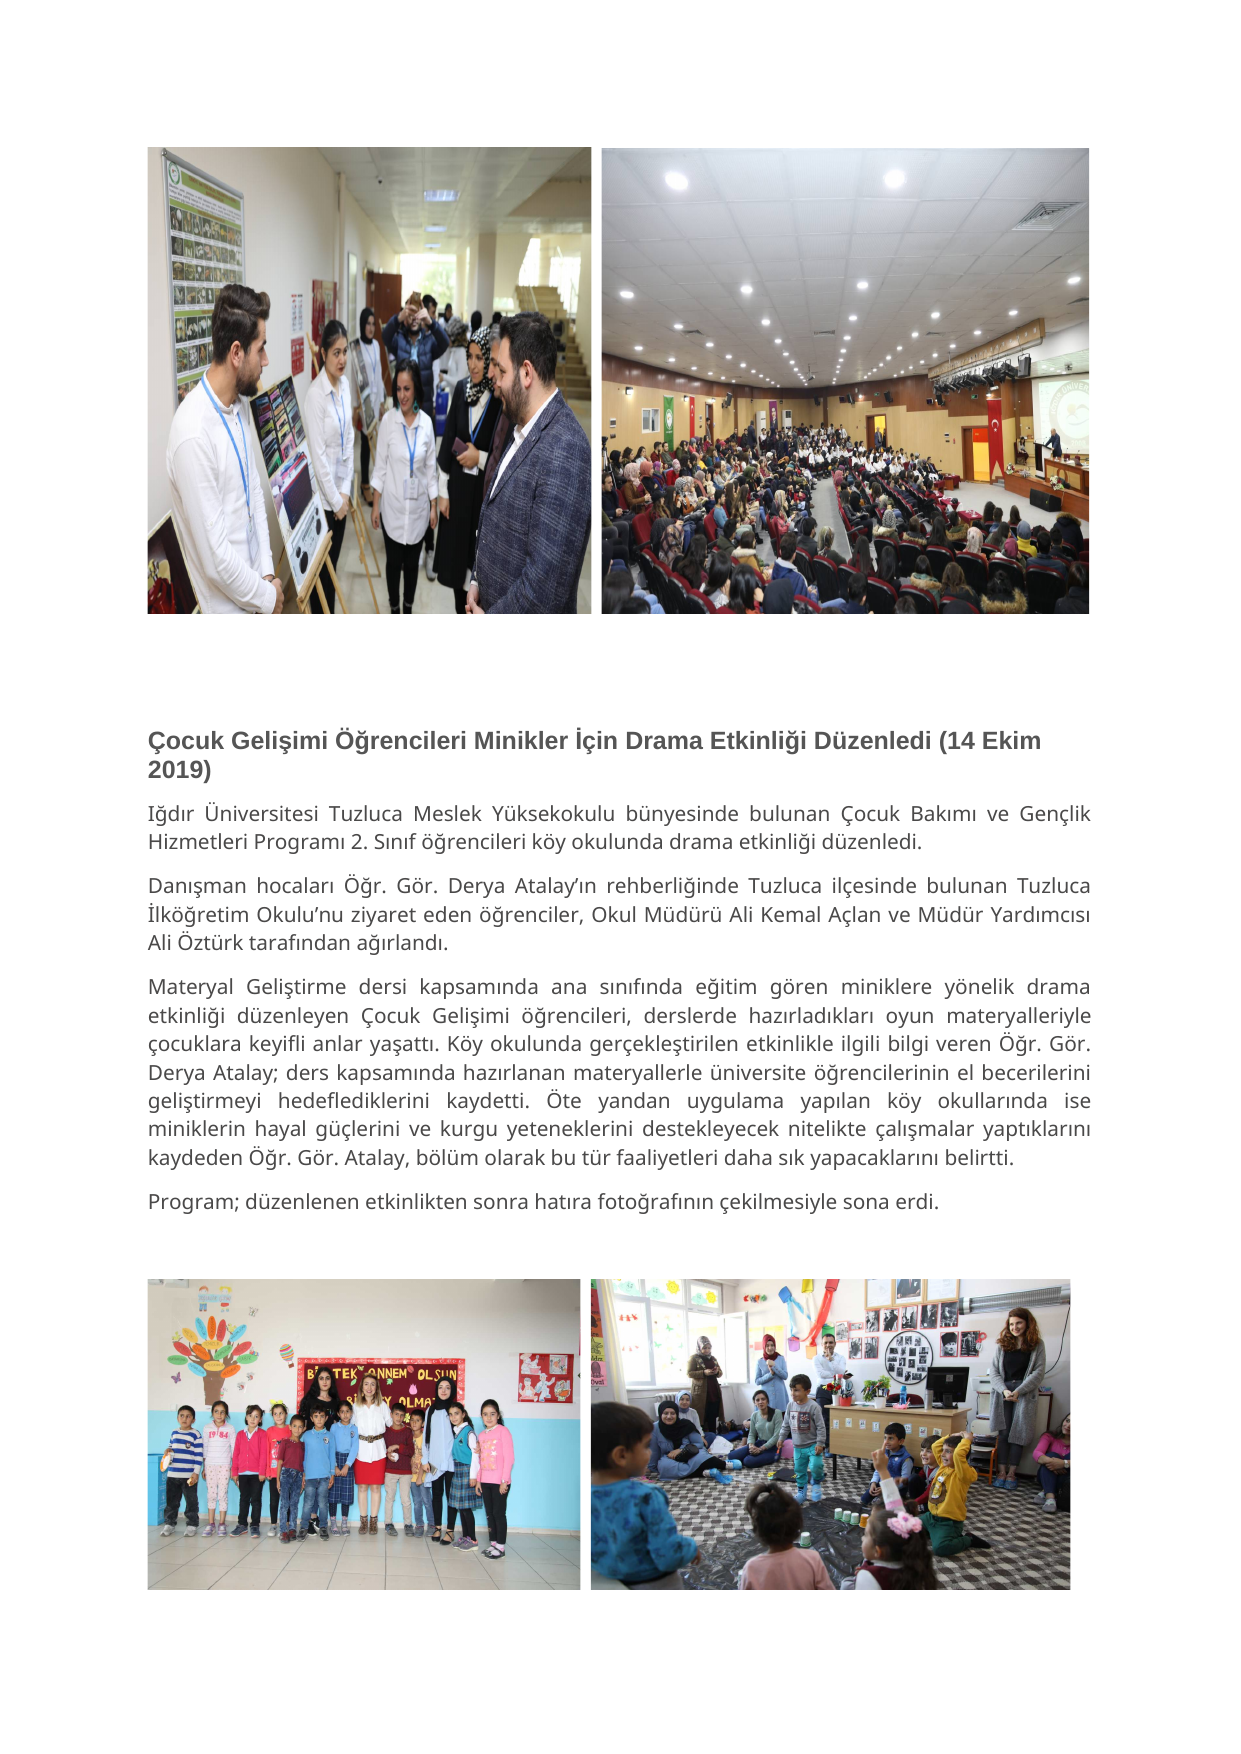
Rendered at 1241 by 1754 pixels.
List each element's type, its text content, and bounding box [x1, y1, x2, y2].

picture [590, 1279, 1071, 1590]
text Iğdır Üniversitesi Tuzluca Meslek Yüksekokulu bünyesinde bulunan Çocuk Bakımı ve Gençlik Hizmetleri Programı 2. Sınıf öğrencileri köy okulunda drama etkinliği düzenledi. [148, 799, 1093, 856]
text Materyal Geliştirme dersi kapsamında ana sınıfında eğitim gören miniklere yönelik drama etkinliği düzenleyen Çocuk Gelişimi öğrencileri, derslerde hazırladıkları oyun materyalleriyle çocuklara keyifli anlar yaşattı. Köy okulunda gerçekleştirilen etkinlikle ilgili bilgi veren Öğr. Gör. Derya Atalay; ders kapsamında hazırlanan materyallerle üniversite öğrencilerinin el becerilerini geliştirmeyi hedeflediklerini kaydetti. Öte yandan uygulama yapılan köy okullarında ise miniklerin hayal güçlerini ve kurgu yeteneklerini destekleyecek nitelikte çalışmalar yaptıklarını kaydeden Öğr. Gör. Atalay, bölüm olarak bu tür faaliyetleri daha sık yapacaklarını belirtti. [148, 972, 1093, 1171]
text Program; düzenlenen etkinlikten sonra hatıra fotoğrafının çekilmesiyle sona erdi. [148, 1187, 1093, 1216]
text Danışman hocaları Öğr. Gör. Derya Atalay’ın rehberliğinde Tuzluca ilçesinde bulunan Tuzluca İlköğretim Okulu’nu ziyaret eden öğrenciler, Okul Müdürü Ali Kemal Açlan ve Müdür Yardımcısı Ali Öztürk tarafından ağırlandı. [148, 871, 1093, 957]
text Çocuk Gelişimi Öğrencileri Minikler İçin Drama Etkinliği Düzenledi (14 Ekim 2019) [148, 726, 1093, 783]
picture [601, 148, 1090, 614]
picture [147, 1279, 581, 1590]
picture [147, 147, 592, 614]
